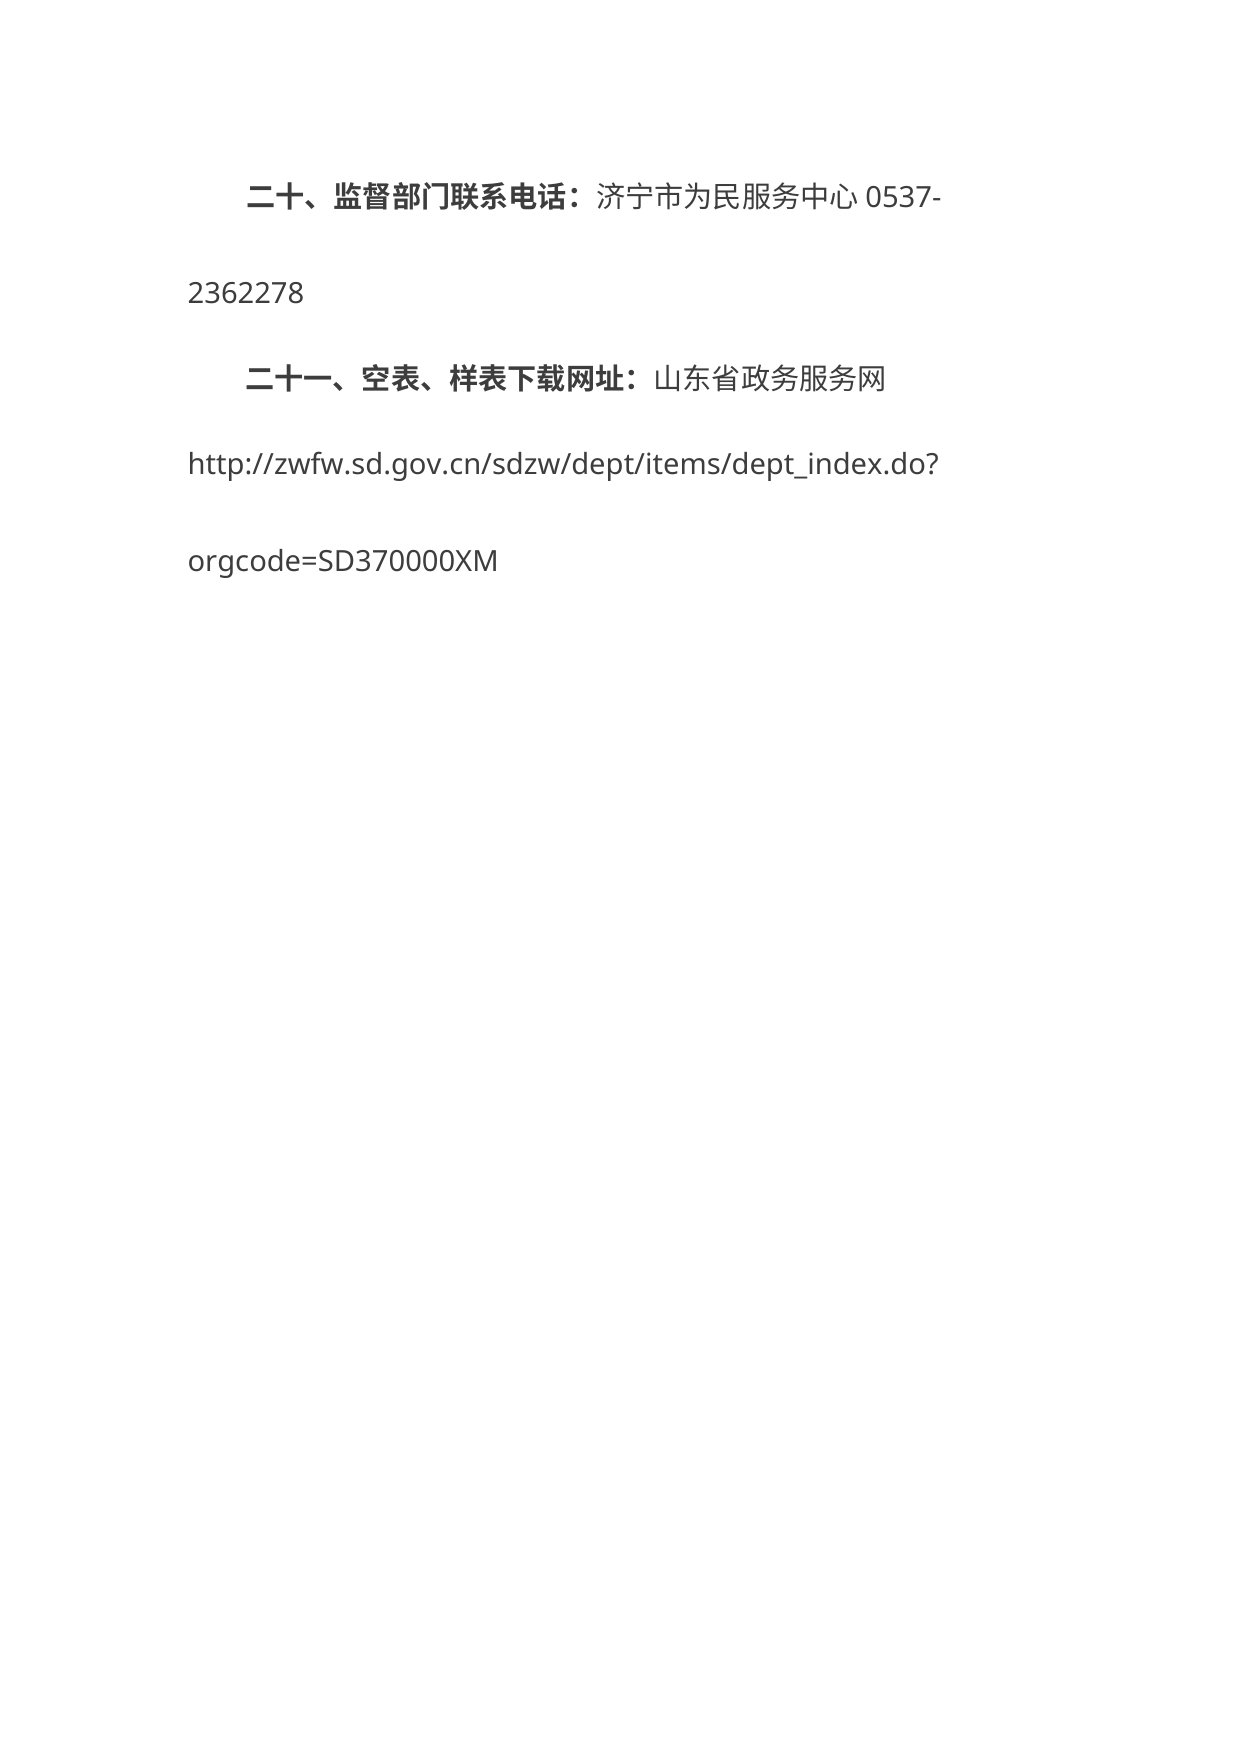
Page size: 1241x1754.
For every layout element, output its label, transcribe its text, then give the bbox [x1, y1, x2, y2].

text 二十、监督部门联系电话：济宁市为民服务中心 0537-2362278 [187, 162, 1053, 324]
text http://zwfw.sd.gov.cn/sdzw/dept/items/dept_index.do?orgcode=SD370000XM [187, 430, 1053, 593]
text 二十一、空表、样表下载网址：山东省政务服务网 [187, 344, 1053, 409]
